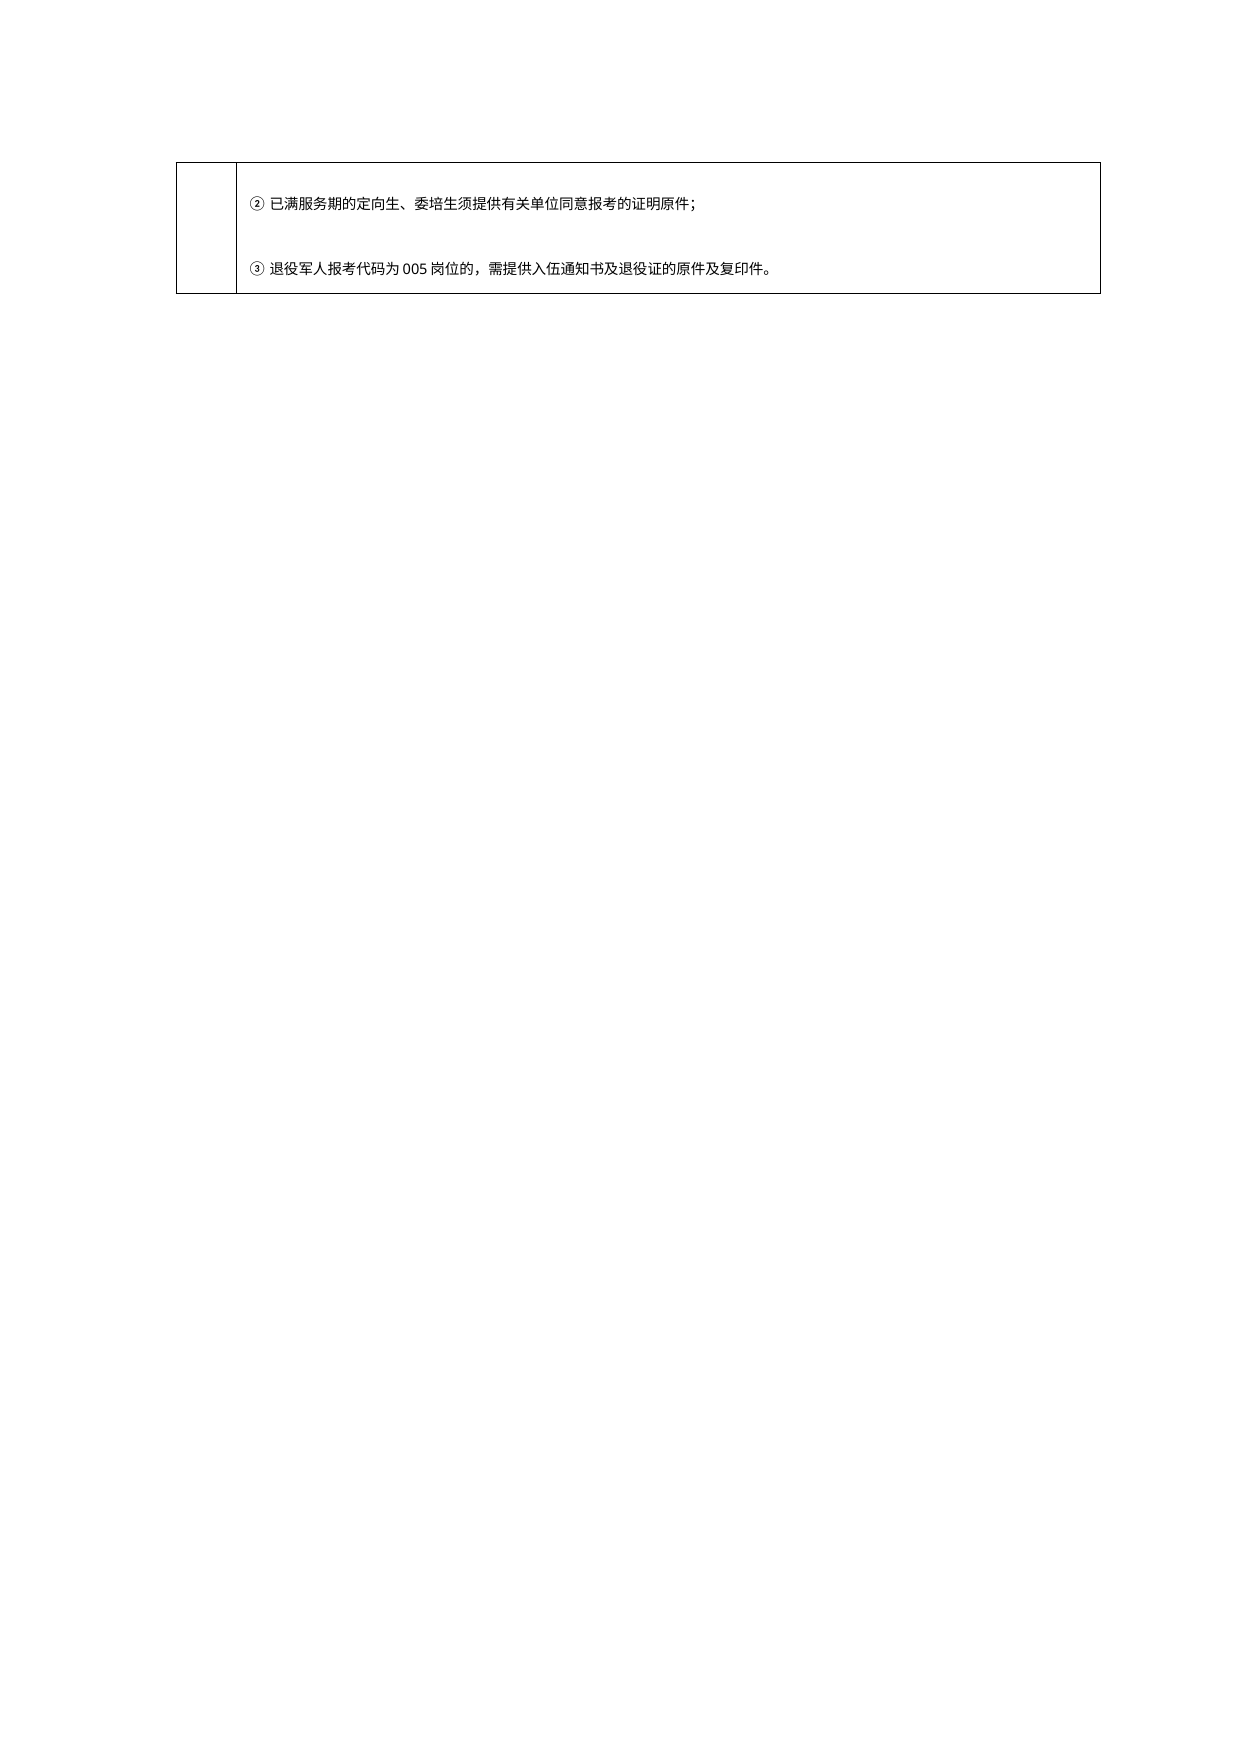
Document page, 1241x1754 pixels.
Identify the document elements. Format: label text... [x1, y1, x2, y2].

table_cell 7 [177, 163, 236, 293]
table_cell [237, 163, 1100, 293]
